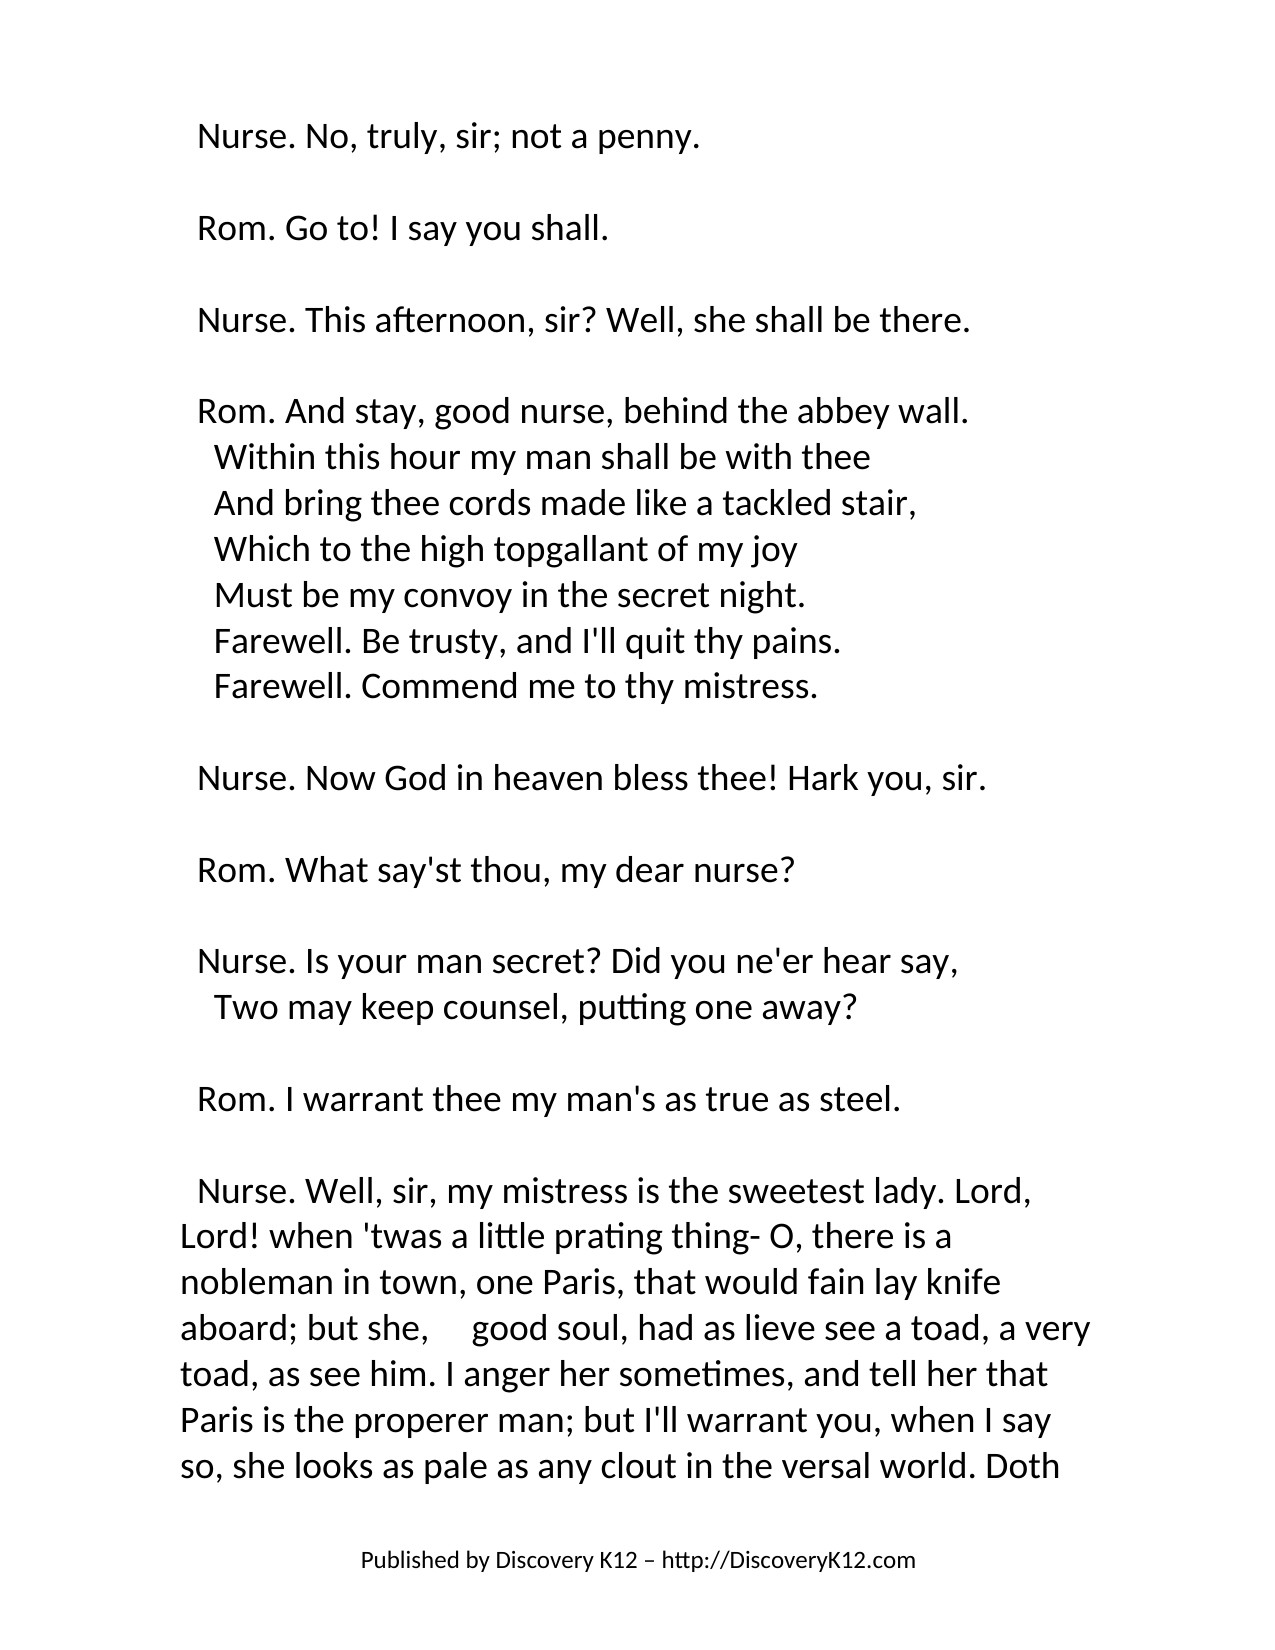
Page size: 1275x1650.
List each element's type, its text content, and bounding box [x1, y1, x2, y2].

text Nurse. Is your man secret? Did you ne'er hear say, [180, 937, 1097, 983]
text Nurse. Now God in heaven bless thee! Hark you, sir. [180, 754, 1097, 800]
text Farewell. Commend me to thy mistress. [180, 662, 1097, 708]
text Nurse. This afternoon, sir? Well, she shall be there. [180, 296, 1097, 342]
text Rom. I warrant thee my man's as true as steel. [180, 1075, 1097, 1121]
text Nurse. No, truly, sir; not a penny. [180, 112, 1097, 158]
text Rom. And stay, good nurse, behind the abbey wall. [180, 387, 1097, 433]
text Two may keep counsel, putting one away? [180, 983, 1097, 1029]
text Within this hour my man shall be with thee [180, 433, 1097, 479]
text Which to the high topgallant of my joy [180, 525, 1097, 571]
text Must be my convoy in the secret night. [180, 571, 1097, 617]
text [180, 1167, 1097, 1487]
text Rom. What say'st thou, my dear nurse? [180, 846, 1097, 892]
text Rom. Go to! I say you shall. [180, 204, 1097, 250]
text And bring thee cords made like a tackled stair, [180, 479, 1097, 525]
text Farewell. Be trusty, and I'll quit thy pains. [180, 617, 1097, 662]
